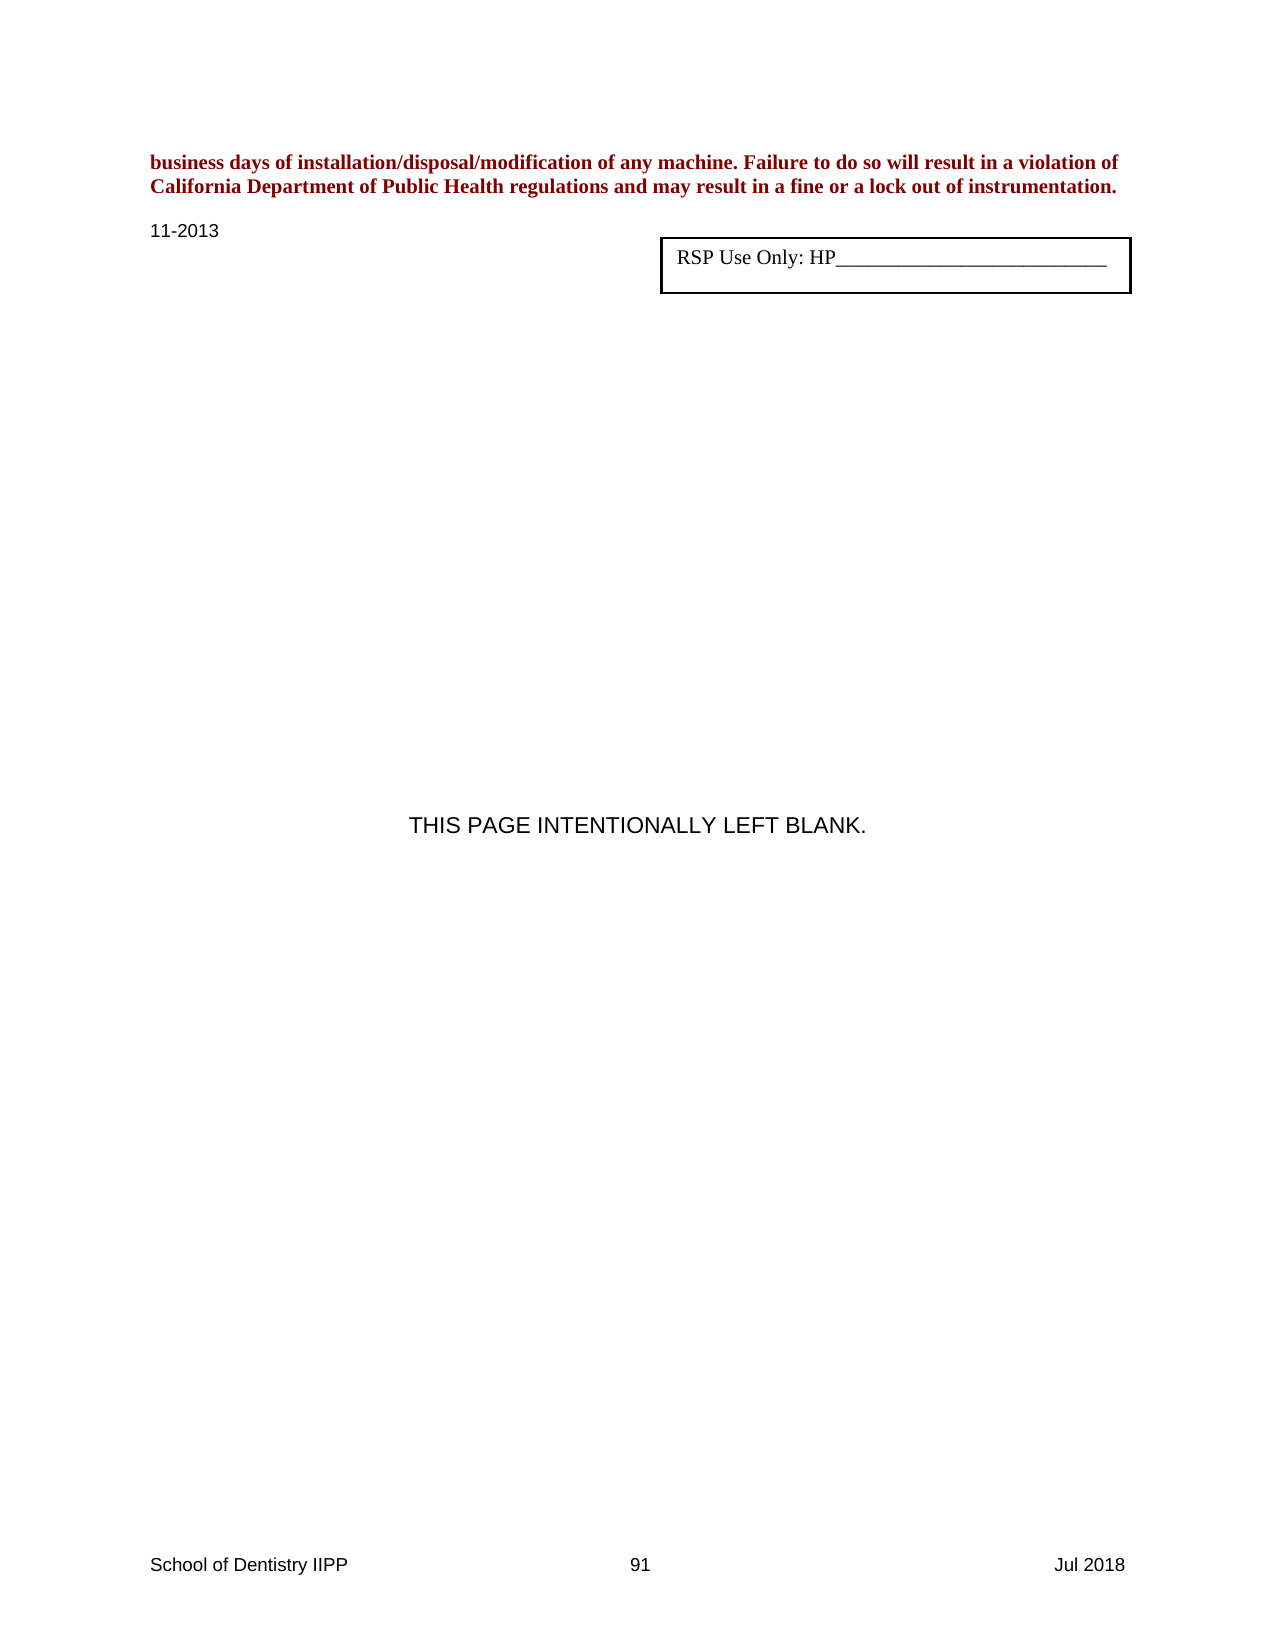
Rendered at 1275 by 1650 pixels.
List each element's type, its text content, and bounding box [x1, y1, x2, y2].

text 11-2013 [150, 220, 1125, 241]
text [150, 150, 1125, 198]
